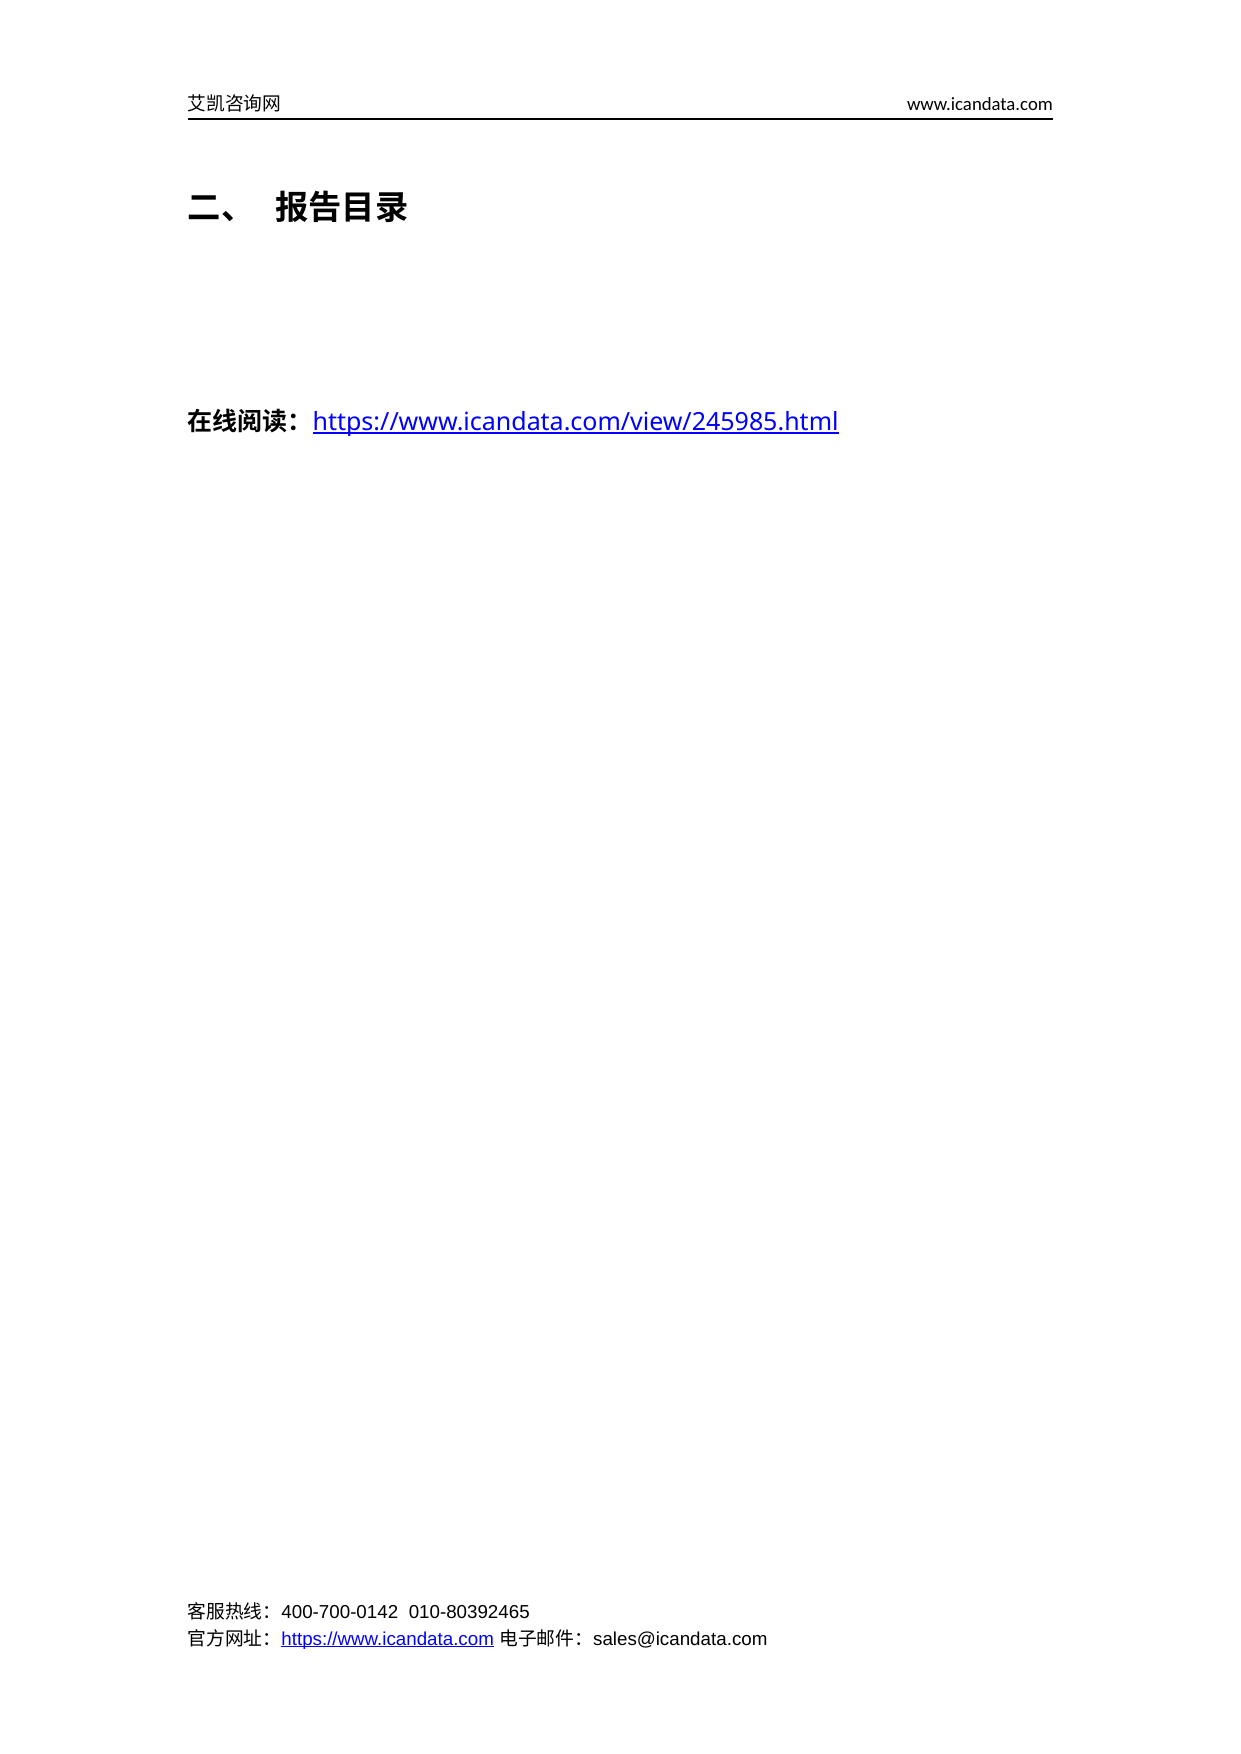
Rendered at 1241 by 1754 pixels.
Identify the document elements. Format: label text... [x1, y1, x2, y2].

text 在线阅读：https://www.icandata.com/view/245985.html [187, 387, 1053, 452]
subtitle 报告目录 [187, 172, 1053, 237]
